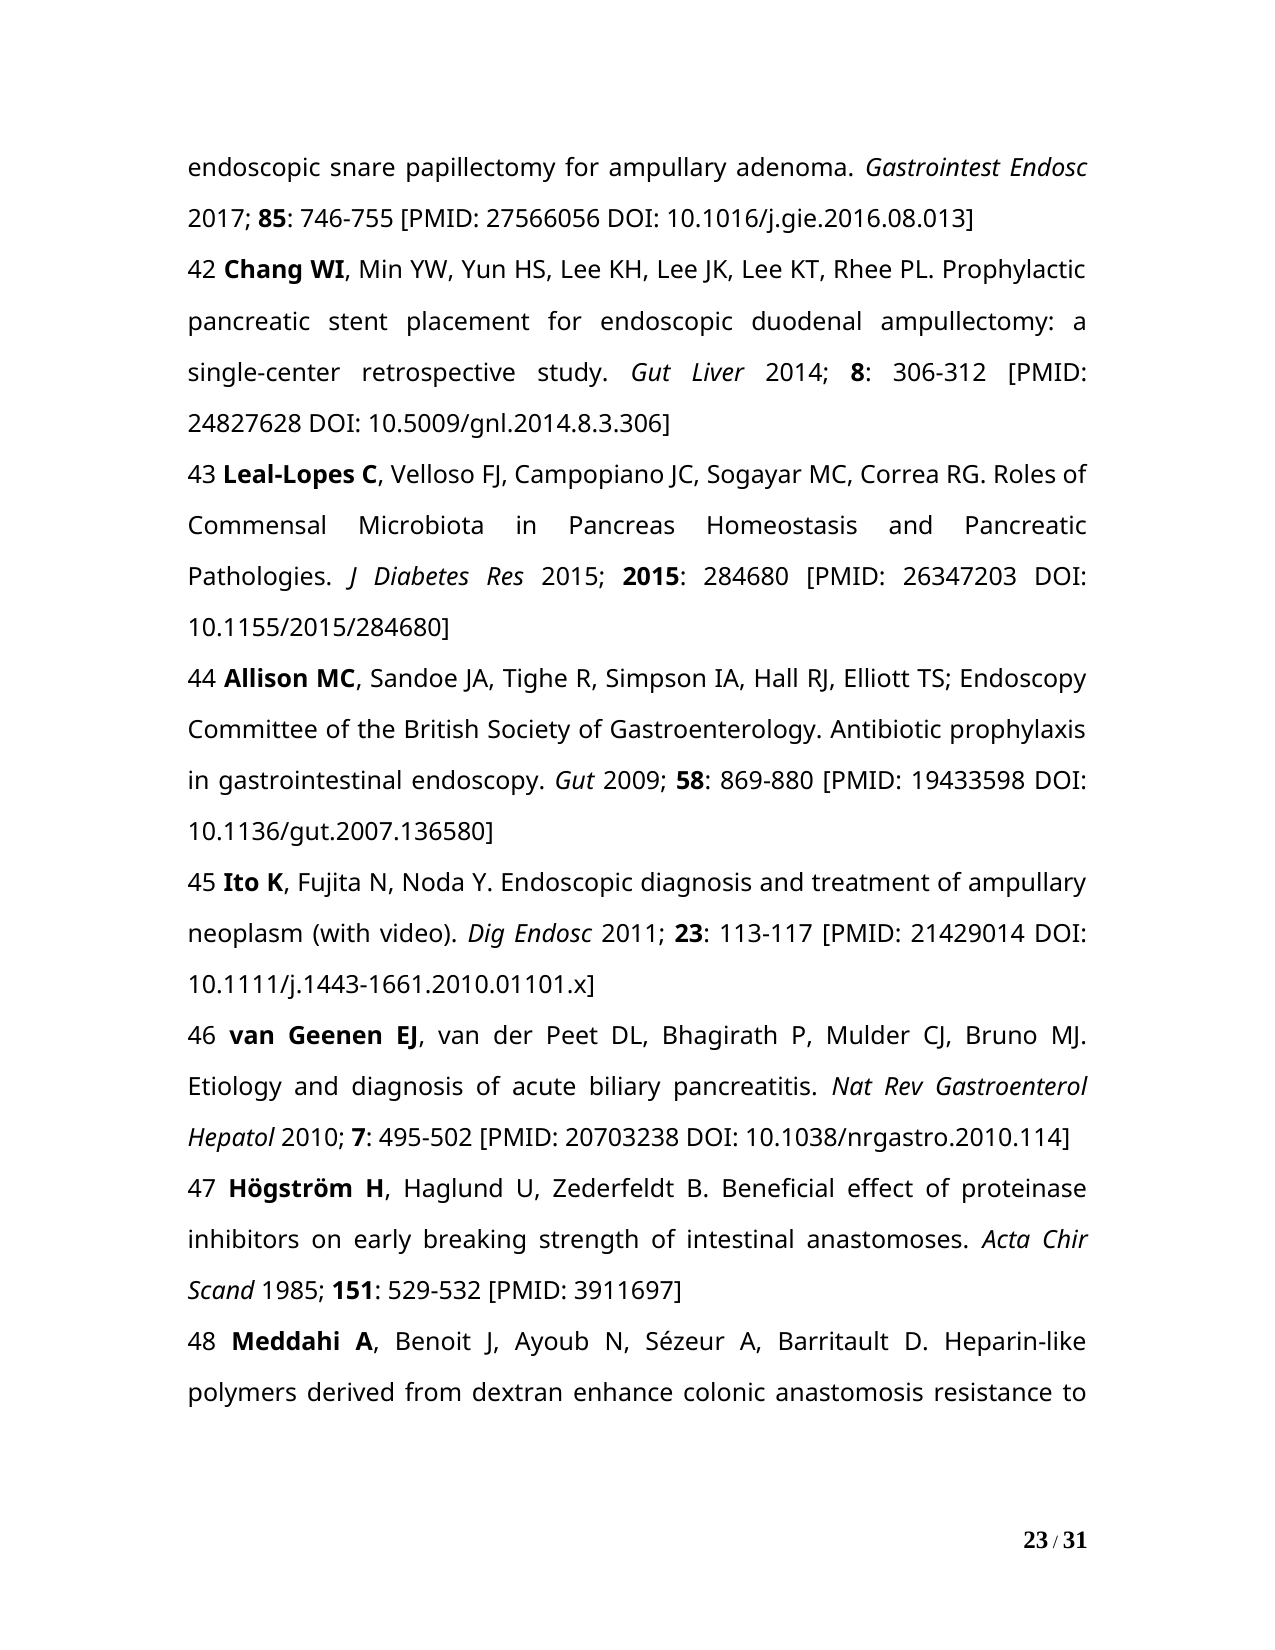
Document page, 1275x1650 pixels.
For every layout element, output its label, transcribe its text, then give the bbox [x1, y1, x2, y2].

text 45 Ito K, Fujita N, Noda Y. Endoscopic diagnosis and treatment of ampullary neoplasm (with video). Dig Endosc 2011; 23: 113-117 [PMID: 21429014 DOI: 10.1111/j.1443-1661.2010.01101.x] [187, 864, 1087, 1001]
text 44 Allison MC, Sandoe JA, Tighe R, Simpson IA, Hall RJ, Elliott TS; Endoscopy Committee of the British Society of Gastroenterology. Antibiotic prophylaxis in gastrointestinal endoscopy. Gut 2009; 58: 869-880 [PMID: 19433598 DOI: 10.1136/gut.2007.136580] [187, 660, 1087, 848]
text 46 van Geenen EJ, van der Peet DL, Bhagirath P, Mulder CJ, Bruno MJ. Etiology and diagnosis of acute biliary pancreatitis. Nat Rev Gastroenterol Hepatol 2010; 7: 495-502 [PMID: 20703238 DOI: 10.1038/nrgastro.2010.114] [187, 1018, 1087, 1154]
text 42 Chang WI, Min YW, Yun HS, Lee KH, Lee JK, Lee KT, Rhee PL. Prophylactic pancreatic stent placement for endoscopic duodenal ampullectomy: a single-center retrospective study. Gut Liver 2014; 8: 306-312 [PMID: 24827628 DOI: 10.5009/gnl.2014.8.3.306] [187, 252, 1087, 439]
text 47 Högström H, Haglund U, Zederfeldt B. Beneficial effect of proteinase inhibitors on early breaking strength of intestinal anastomoses. Acta Chir Scand 1985; 151: 529-532 [PMID: 3911697] [187, 1171, 1087, 1307]
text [187, 150, 1087, 235]
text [187, 1324, 1087, 1409]
text 43 Leal-Lopes C, Velloso FJ, Campopiano JC, Sogayar MC, Correa RG. Roles of Commensal Microbiota in Pancreas Homeostasis and Pancreatic Pathologies. J Diabetes Res 2015; 2015: 284680 [PMID: 26347203 DOI: 10.1155/2015/284680] [187, 456, 1087, 643]
